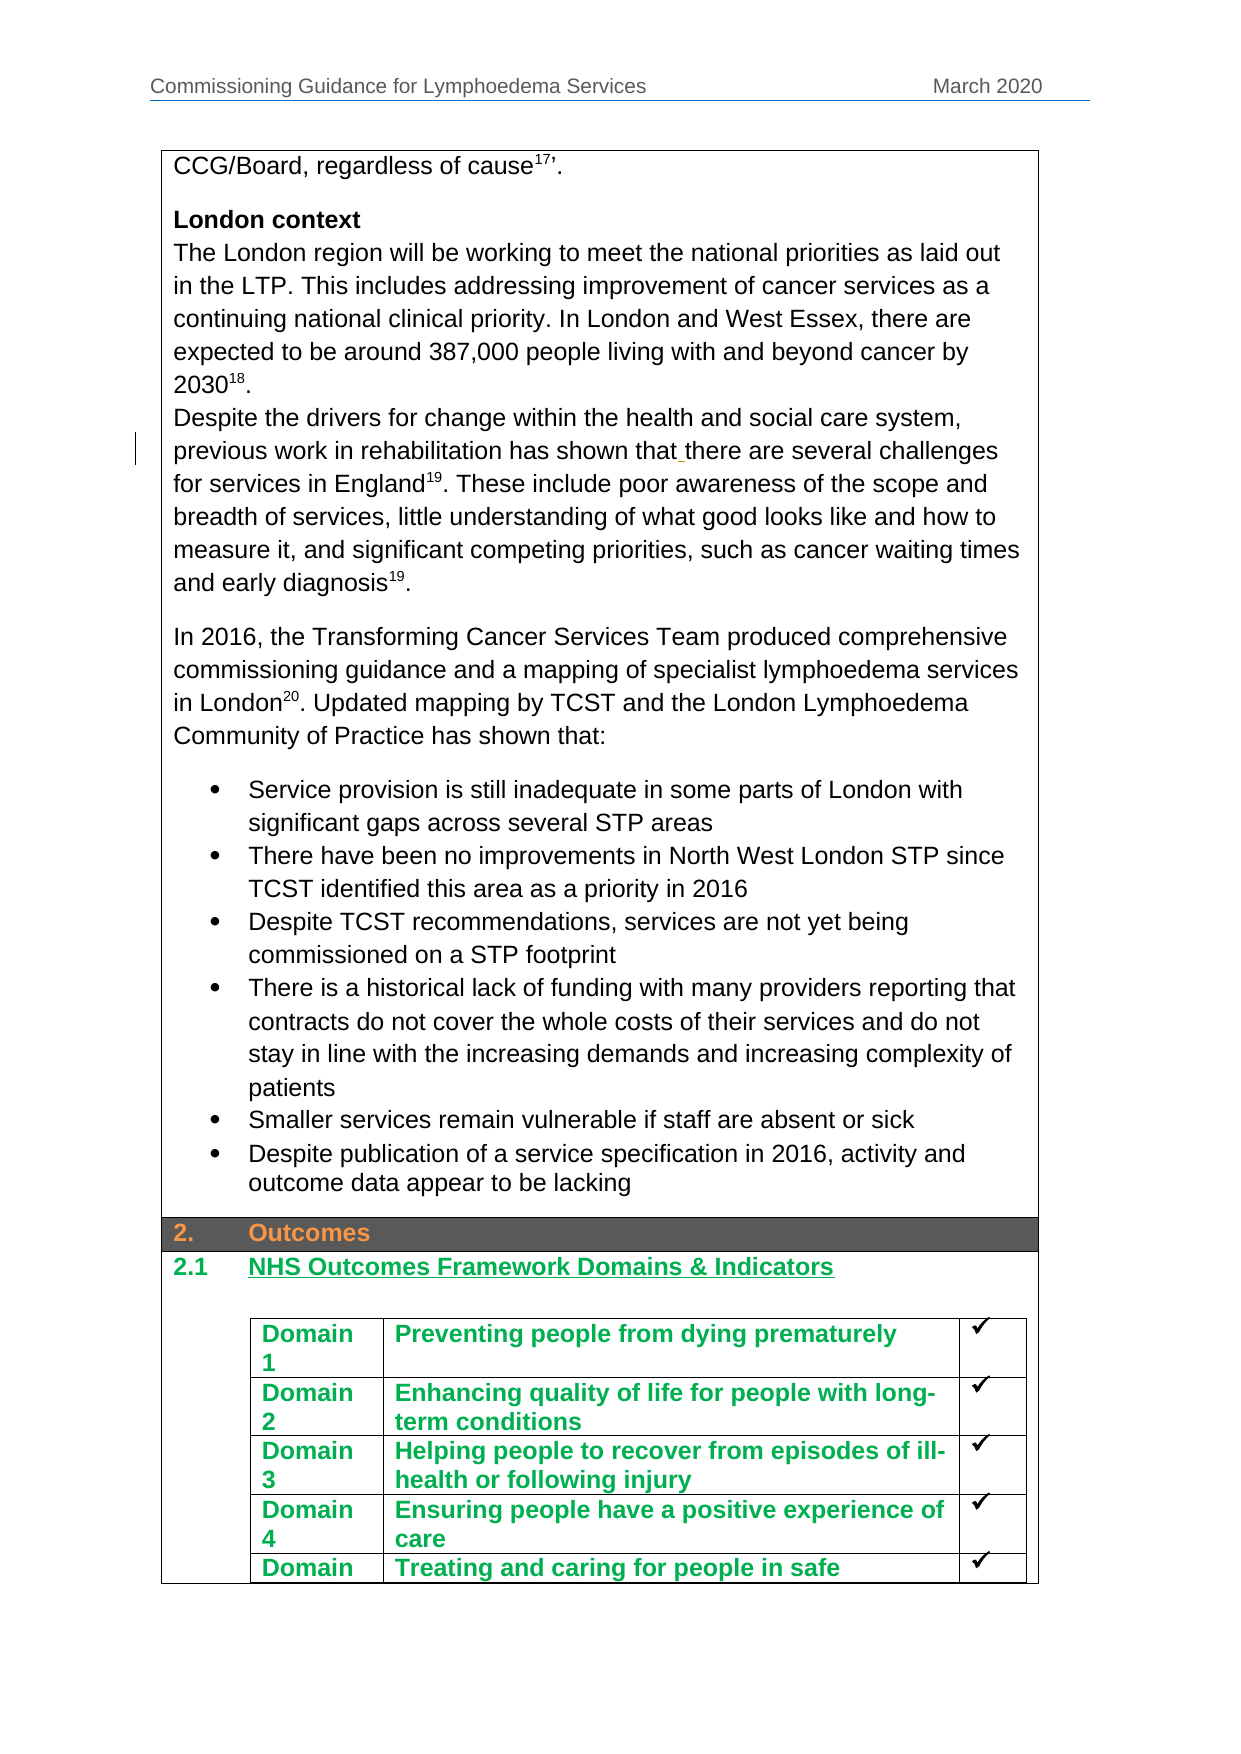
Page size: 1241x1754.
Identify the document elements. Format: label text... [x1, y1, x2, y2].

table_cell 2. Outcomes [162, 1218, 1038, 1251]
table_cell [162, 1252, 1038, 1583]
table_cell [162, 151, 1038, 1217]
